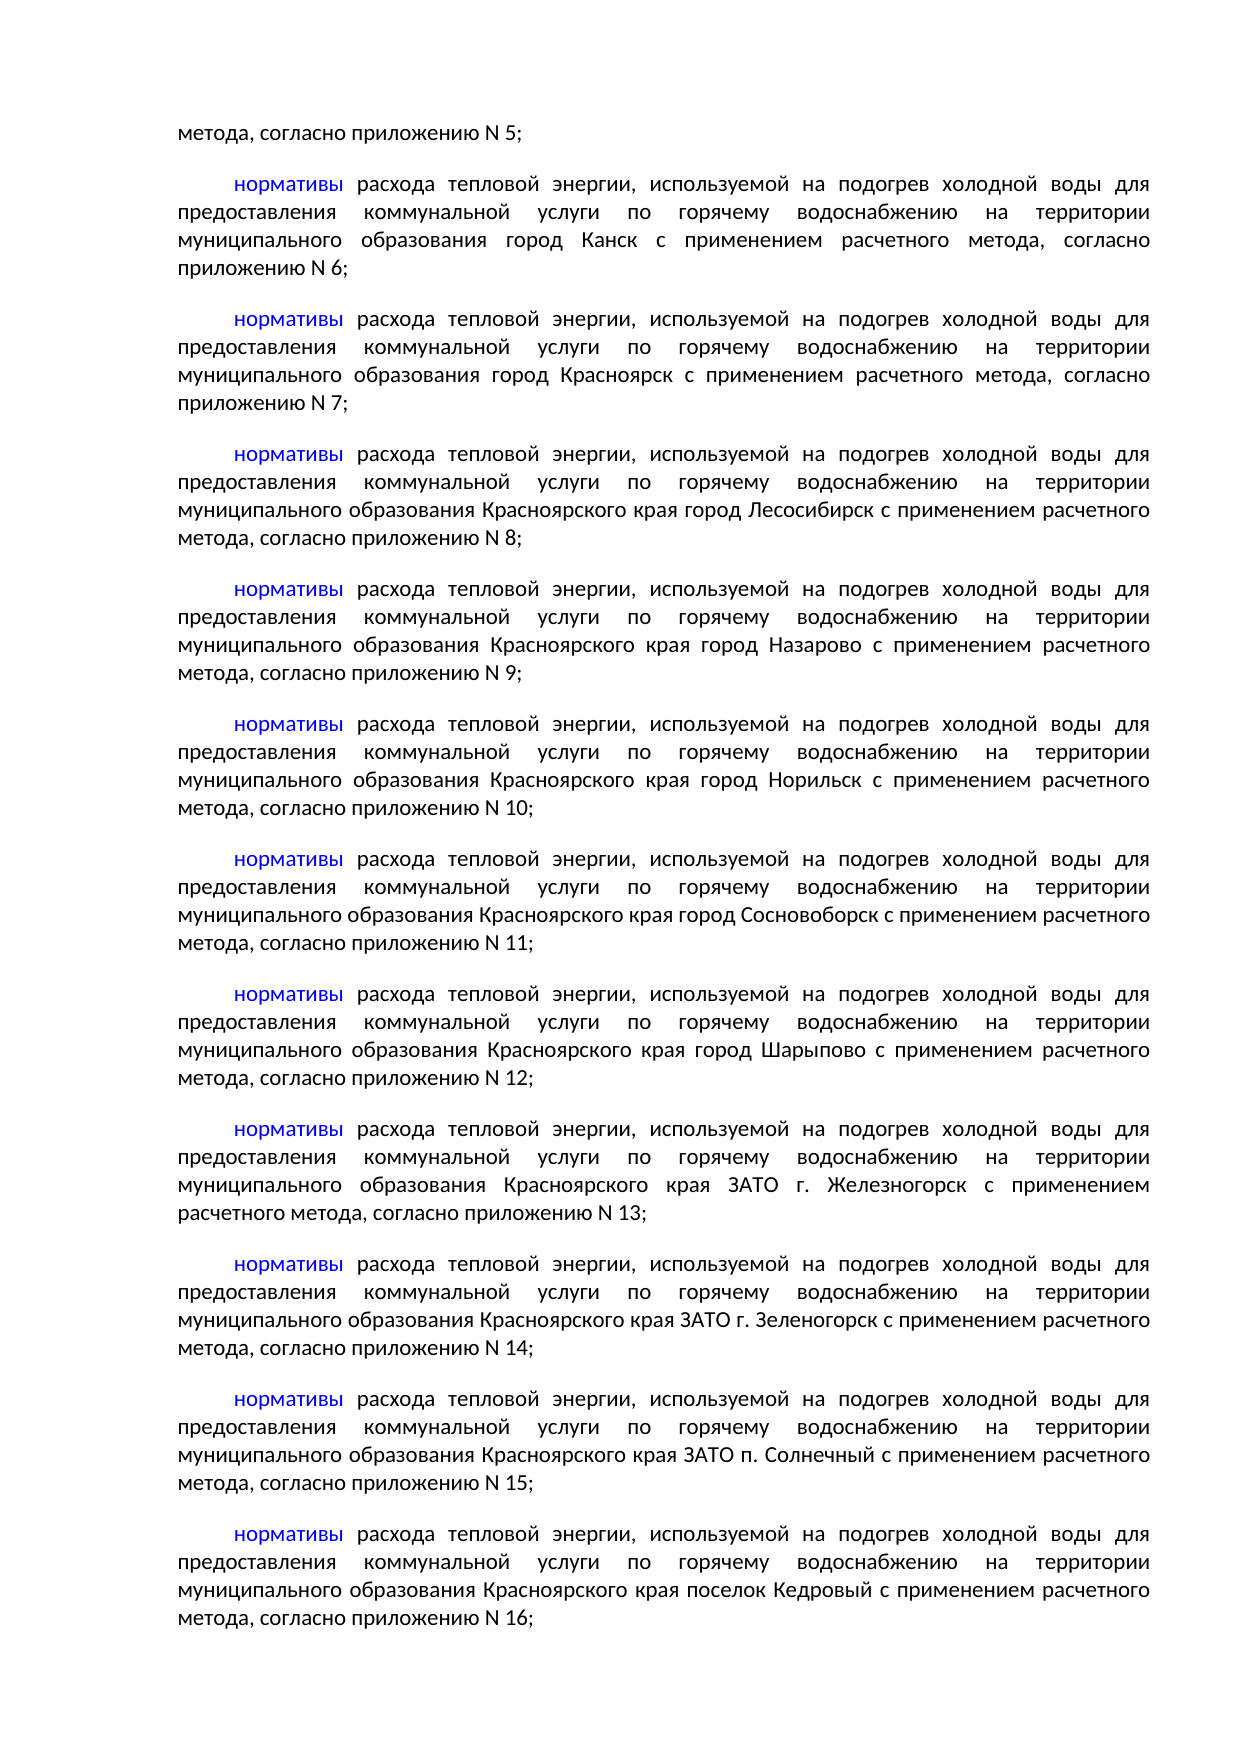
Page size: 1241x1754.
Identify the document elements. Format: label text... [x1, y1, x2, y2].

text нормативы расхода тепловой энергии, используемой на подогрев холодной воды для предоставления коммунальной услуги по горячему водоснабжению на территории муниципального образования Красноярского края город Шарыпово с применением расчетного метода, согласно приложению N 12; [177, 979, 1152, 1091]
text нормативы расхода тепловой энергии, используемой на подогрев холодной воды для предоставления коммунальной услуги по горячему водоснабжению на территории муниципального образования Красноярского края ЗАТО г. Зеленогорск с применением расчетного метода, согласно приложению N 14; [177, 1249, 1152, 1361]
text нормативы расхода тепловой энергии, используемой на подогрев холодной воды для предоставления коммунальной услуги по горячему водоснабжению на территории муниципального образования город Красноярск с применением расчетного метода, согласно приложению N 7; [177, 304, 1152, 416]
text нормативы расхода тепловой энергии, используемой на подогрев холодной воды для предоставления коммунальной услуги по горячему водоснабжению на территории муниципального образования Красноярского края ЗАТО г. Железногорск с применением расчетного метода, согласно приложению N 13; [177, 1114, 1152, 1226]
text нормативы расхода тепловой энергии, используемой на подогрев холодной воды для предоставления коммунальной услуги по горячему водоснабжению на территории муниципального образования Красноярского края город Лесосибирск с применением расчетного метода, согласно приложению N 8; [177, 439, 1152, 551]
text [177, 118, 1152, 146]
text нормативы расхода тепловой энергии, используемой на подогрев холодной воды для предоставления коммунальной услуги по горячему водоснабжению на территории муниципального образования Красноярского края город Сосновоборск с применением расчетного метода, согласно приложению N 11; [177, 844, 1152, 956]
text нормативы расхода тепловой энергии, используемой на подогрев холодной воды для предоставления коммунальной услуги по горячему водоснабжению на территории муниципального образования Красноярского края город Назарово с применением расчетного метода, согласно приложению N 9; [177, 574, 1152, 686]
text нормативы расхода тепловой энергии, используемой на подогрев холодной воды для предоставления коммунальной услуги по горячему водоснабжению на территории муниципального образования Красноярского края поселок Кедровый с применением расчетного метода, согласно приложению N 16; [177, 1519, 1152, 1631]
text нормативы расхода тепловой энергии, используемой на подогрев холодной воды для предоставления коммунальной услуги по горячему водоснабжению на территории муниципального образования Красноярского края город Норильск с применением расчетного метода, согласно приложению N 10; [177, 709, 1152, 821]
text нормативы расхода тепловой энергии, используемой на подогрев холодной воды для предоставления коммунальной услуги по горячему водоснабжению на территории муниципального образования город Канск с применением расчетного метода, согласно приложению N 6; [177, 169, 1152, 281]
text нормативы расхода тепловой энергии, используемой на подогрев холодной воды для предоставления коммунальной услуги по горячему водоснабжению на территории муниципального образования Красноярского края ЗАТО п. Солнечный с применением расчетного метода, согласно приложению N 15; [177, 1384, 1152, 1496]
